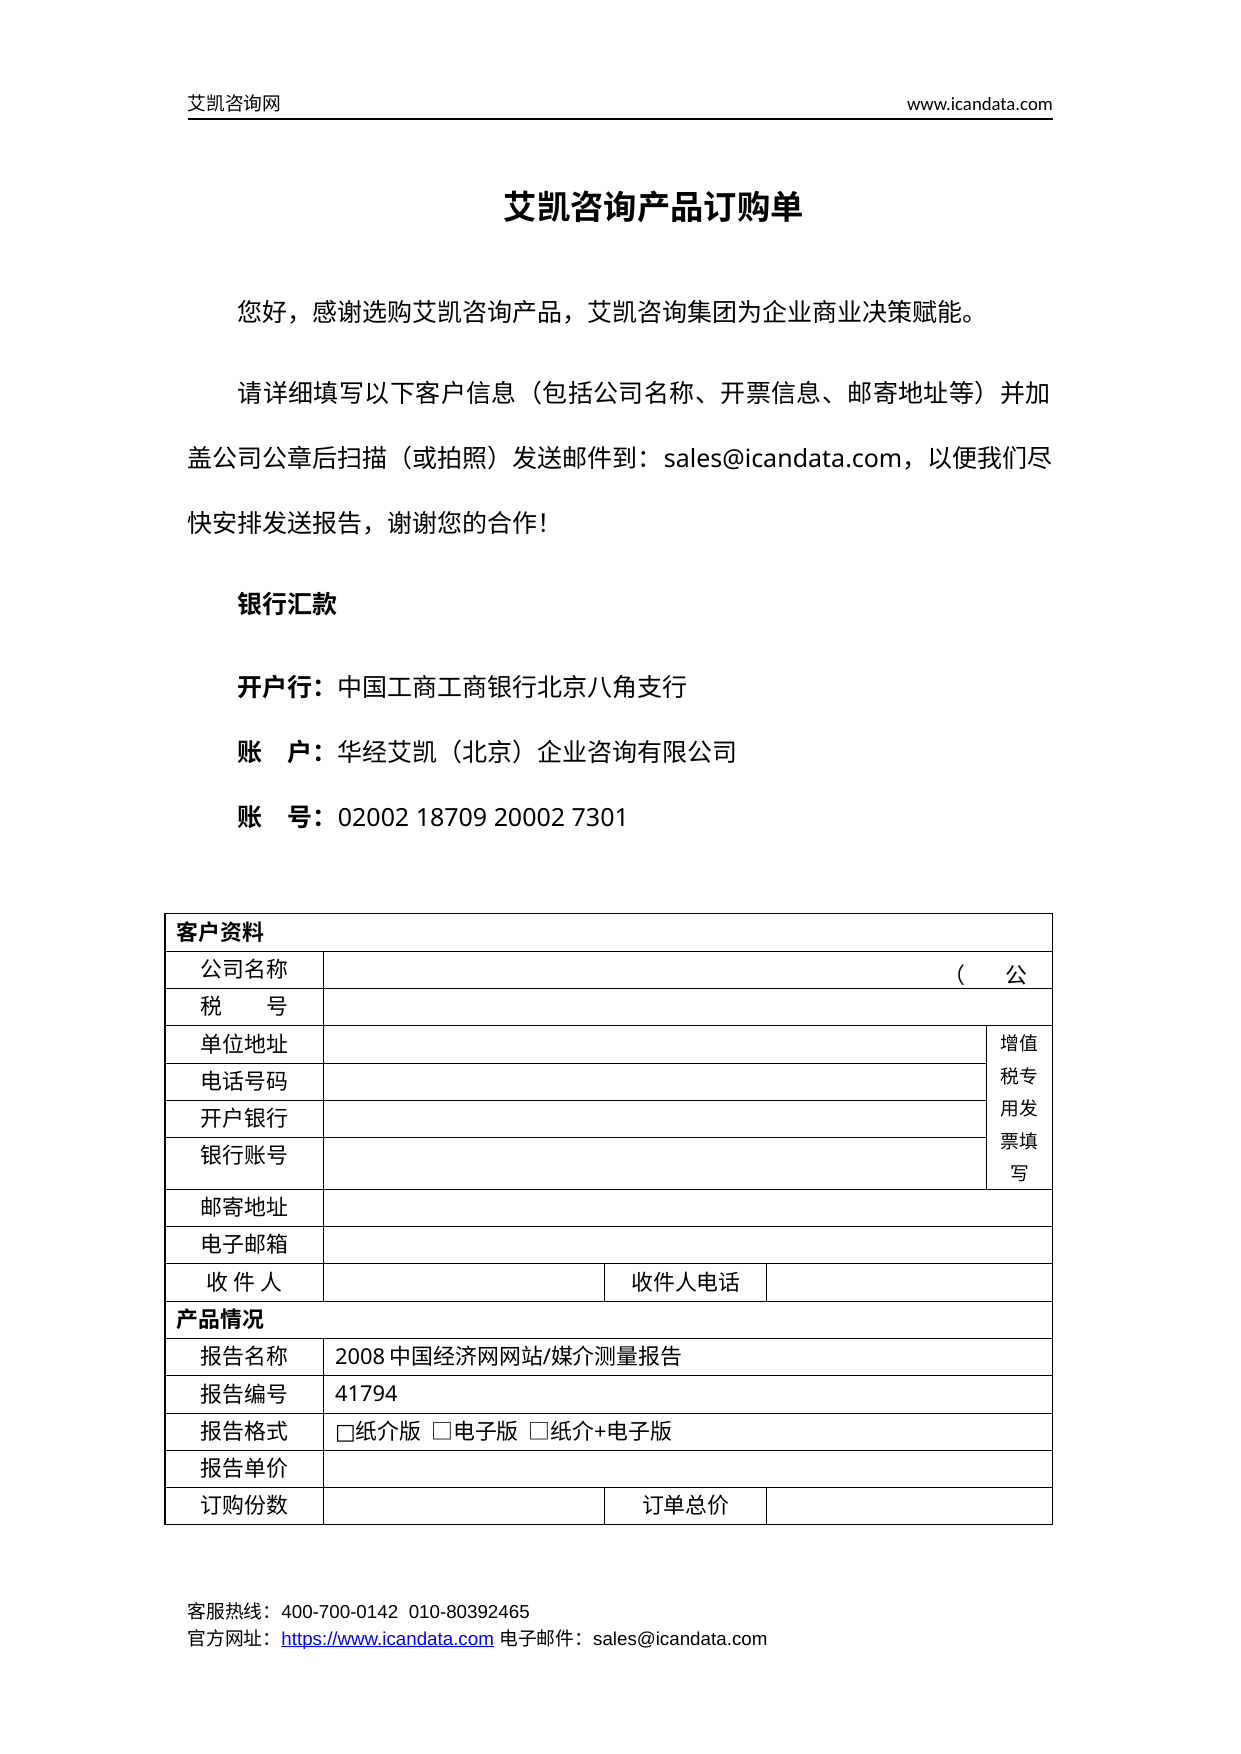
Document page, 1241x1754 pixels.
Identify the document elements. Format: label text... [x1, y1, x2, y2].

table_cell [324, 1227, 1052, 1263]
table_cell 电子邮箱 [166, 1227, 323, 1263]
text 开户行：中国工商工商银行北京八角支行 [187, 653, 1053, 718]
text 账 号：02002 18709 20002 7301 [187, 783, 1053, 848]
table_cell 订购份数 [166, 1488, 323, 1524]
table_cell 电话号码 [166, 1064, 323, 1100]
table_cell 收 件 人 [166, 1264, 323, 1301]
table_cell 订单总价 [605, 1488, 766, 1524]
table_cell □纸介版 □电子版 □纸介+电子版 [324, 1414, 1052, 1450]
table_cell 报告编号 [166, 1376, 323, 1412]
table_cell [324, 1138, 986, 1189]
table_cell 单位地址 [166, 1026, 323, 1062]
table_cell [324, 1064, 986, 1100]
text 银行汇款 [187, 570, 1053, 635]
table_cell [767, 1488, 1052, 1524]
text 请详细填写以下客户信息（包括公司名称、开票信息、邮寄地址等）并加盖公司公章后扫描（或拍照）发送邮件到：sales@icandata.com，以便我们尽快安排发送报告，谢谢您的合作！ [187, 359, 1053, 554]
table_cell [324, 1488, 604, 1524]
table_cell [324, 1026, 986, 1062]
table_cell [324, 1190, 1052, 1226]
table_cell 税 号 [166, 989, 323, 1025]
table_cell [324, 952, 1052, 988]
table_cell [324, 1101, 986, 1137]
table_cell 报告名称 [166, 1339, 323, 1375]
table_cell 开户银行 [166, 1101, 323, 1137]
table_cell 41794 [324, 1376, 1052, 1412]
table_cell 邮寄地址 [166, 1190, 323, 1226]
table_cell 产品情况 [166, 1302, 1052, 1338]
table_cell [324, 1451, 1052, 1487]
text 账 户：华经艾凯（北京）企业咨询有限公司 [187, 718, 1053, 783]
table_cell [767, 1264, 1052, 1301]
table_cell 收件人电话 [605, 1264, 766, 1301]
text 您好，感谢选购艾凯咨询产品，艾凯咨询集团为企业商业决策赋能。 [187, 278, 1053, 343]
table_cell 增值税专用发票填写 [987, 1026, 1052, 1189]
table_cell [324, 1264, 604, 1301]
table_cell 2008中国经济网网站/媒介测量报告 [324, 1339, 1052, 1375]
table_cell 报告格式 [166, 1414, 323, 1450]
table_cell [324, 989, 1052, 1025]
table_header 客户资料 [166, 914, 1052, 951]
text 艾凯咨询产品订购单 [187, 172, 1053, 237]
table_cell 报告单价 [166, 1451, 323, 1487]
table_cell 银行账号 [166, 1138, 323, 1189]
table_cell 公司名称 [166, 952, 323, 988]
